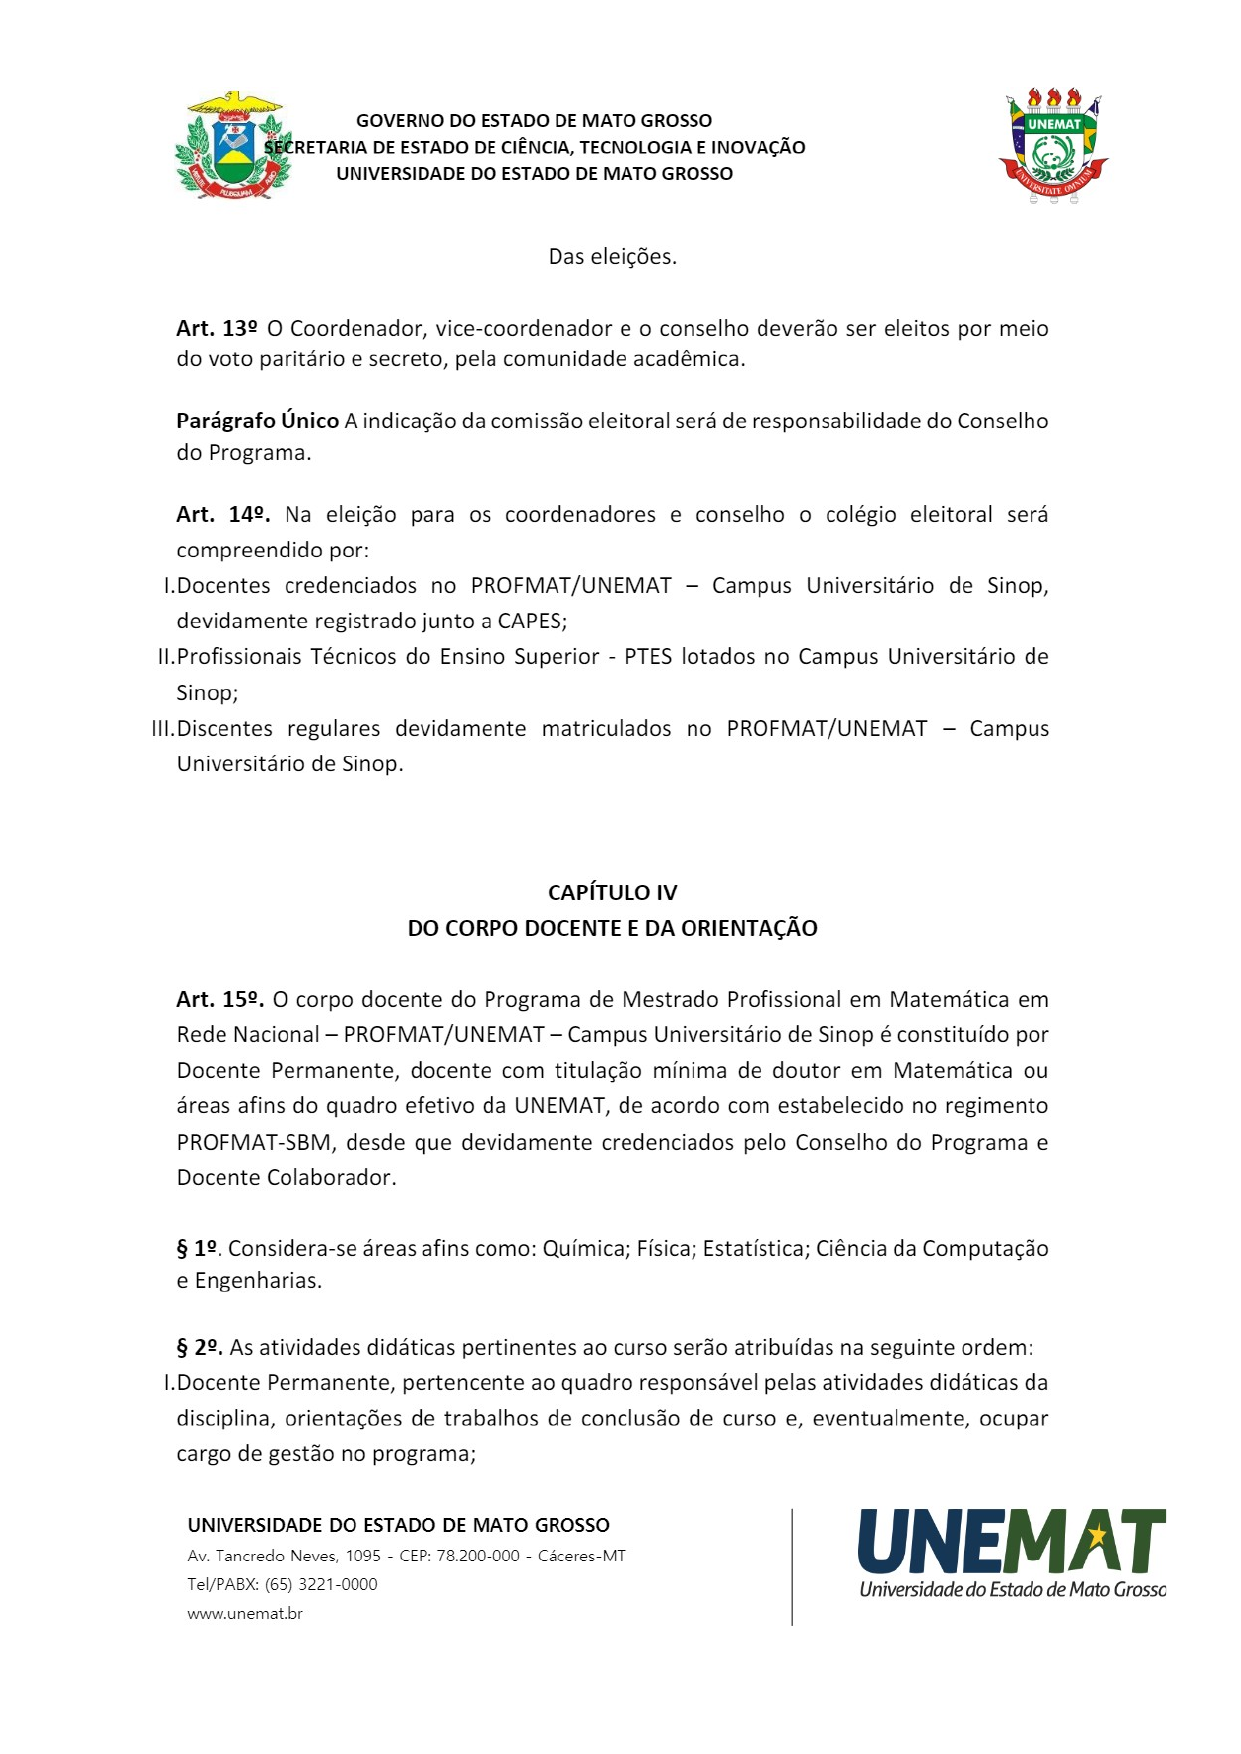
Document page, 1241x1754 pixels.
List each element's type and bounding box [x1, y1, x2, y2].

picture [152, 87, 1167, 1626]
